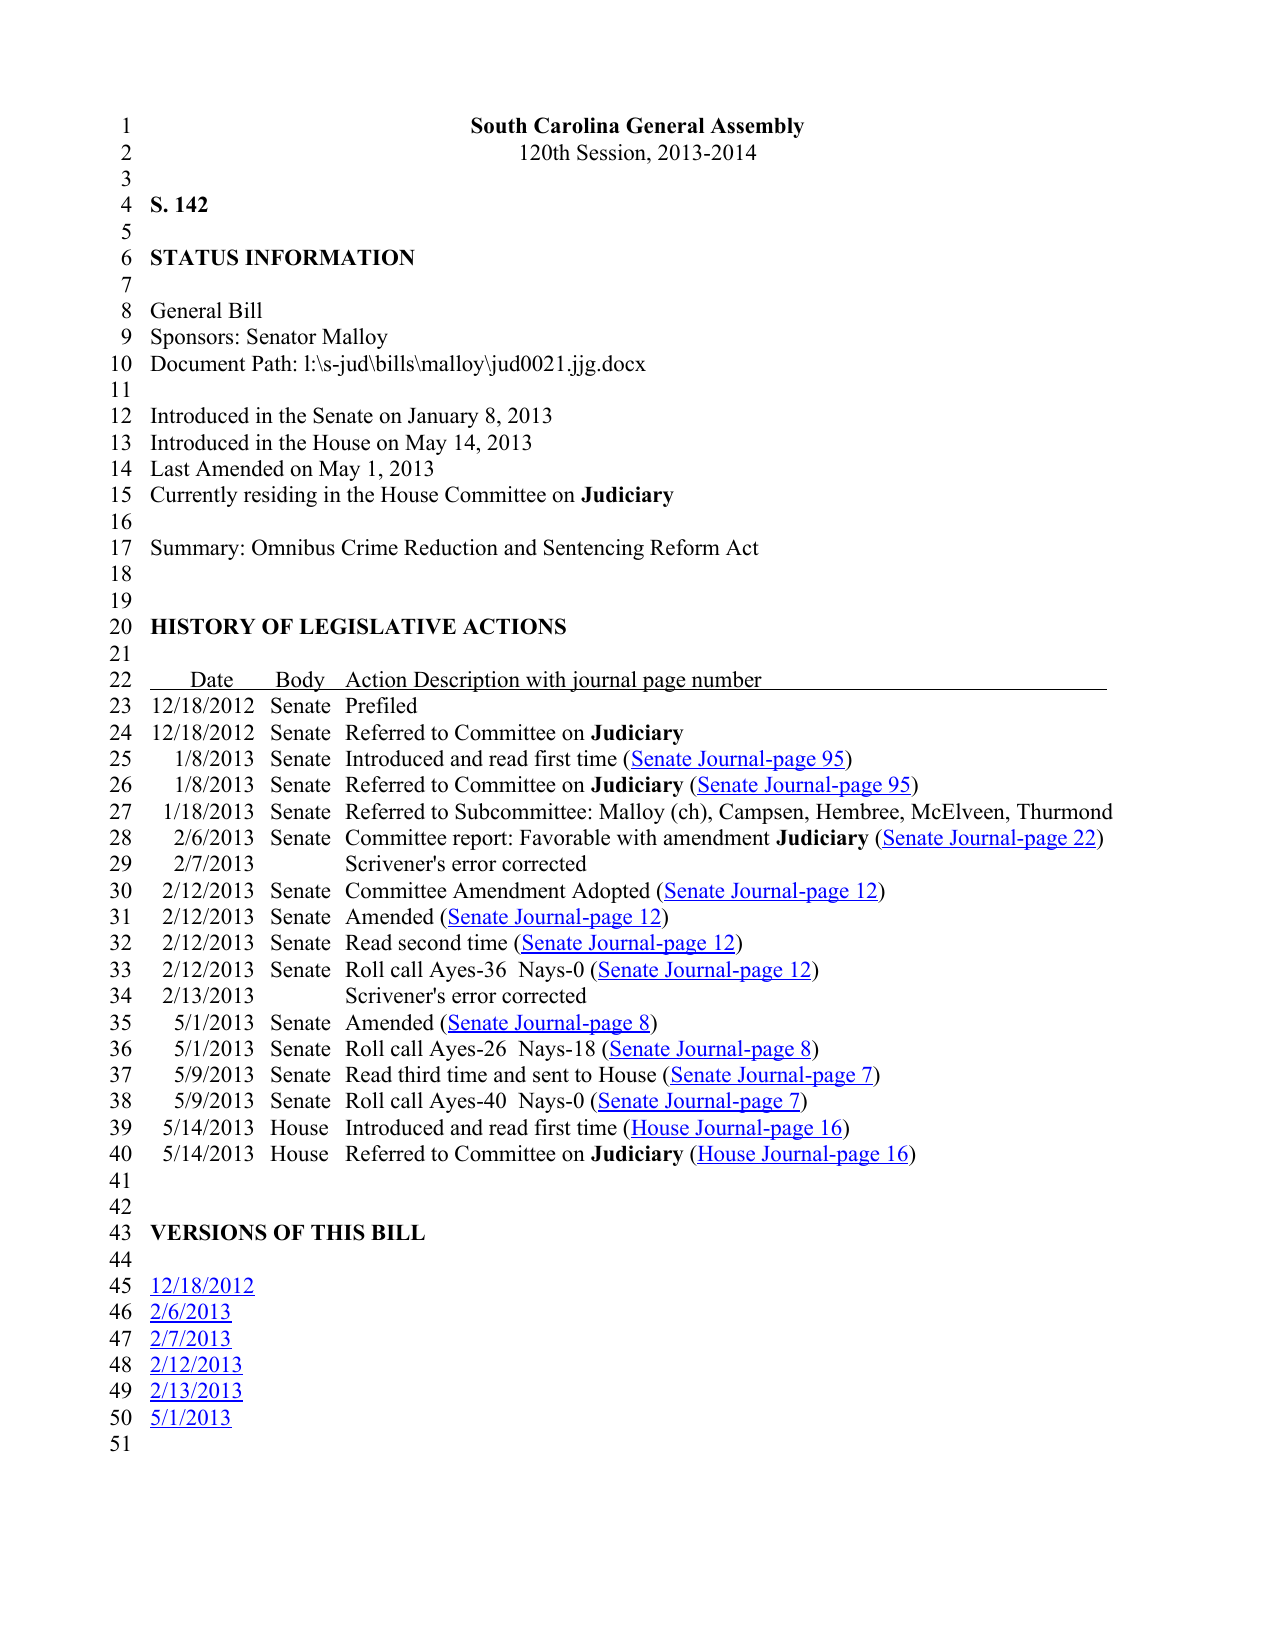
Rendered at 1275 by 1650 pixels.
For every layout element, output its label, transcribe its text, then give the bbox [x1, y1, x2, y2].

text 2/13/2013 Scrivener's error corrected [150, 982, 1125, 1008]
text Summary: Omnibus Crime Reduction and Sentencing Reform Act [150, 534, 1125, 561]
text 2/12/2013 Senate Roll call Ayes-36 Nays-0 (Senate Journal-page 12) [150, 956, 1125, 982]
text HISTORY OF LEGISLATIVE ACTIONS [150, 613, 1125, 639]
text General Bill [150, 297, 1125, 323]
text Last Amended on May 1, 2013 [150, 455, 1125, 481]
text 1/18/2013 Senate Referred to Subcommittee: Malloy (ch), Campsen, Hembree, McElveen, Thurmond [150, 798, 1125, 824]
text Introduced in the Senate on January 8, 2013 [150, 402, 1125, 429]
text 12/18/2012 [150, 1272, 1125, 1298]
text 5/1/2013 [150, 1404, 1125, 1430]
text Sponsors: Senator Malloy [150, 323, 1125, 350]
text 2/7/2013 [150, 1325, 1125, 1351]
text 5/9/2013 Senate Read third time and sent to House (Senate Journal-page 7) [150, 1061, 1125, 1088]
text Date Body Action Description with journal page number [150, 666, 1125, 692]
text Document Path: l:\s-jud\bills\malloy\jud0021.jjg.docx [150, 350, 1125, 376]
text 1/8/2013 Senate Introduced and read first time (Senate Journal-page 95) [150, 745, 1125, 771]
text 2/12/2013 Senate Amended (Senate Journal-page 12) [150, 903, 1125, 929]
text Currently residing in the House Committee on Judiciary [150, 481, 1125, 508]
text 5/1/2013 Senate Roll call Ayes-26 Nays-18 (Senate Journal-page 8) [150, 1035, 1125, 1061]
text STATUS INFORMATION [150, 244, 1125, 271]
text 5/1/2013 Senate Amended (Senate Journal-page 8) [150, 1008, 1125, 1035]
text 5/14/2013 House Introduced and read first time (House Journal-page 16) [150, 1114, 1125, 1140]
text 2/12/2013 Senate Read second time (Senate Journal-page 12) [150, 929, 1125, 956]
text 2/12/2013 [150, 1351, 1125, 1377]
text S. 142 [150, 192, 1125, 218]
text 2/13/2013 [150, 1377, 1125, 1404]
text 2/6/2013 Senate Committee report: Favorable with amendment Judiciary (Senate Journal-page 22) [150, 824, 1125, 850]
text 5/9/2013 Senate Roll call Ayes-40 Nays-0 (Senate Journal-page 7) [150, 1088, 1125, 1114]
text 12/18/2012 Senate Referred to Committee on Judiciary [150, 719, 1125, 745]
text VERSIONS OF THIS BILL [150, 1219, 1125, 1246]
text 1/8/2013 Senate Referred to Committee on Judiciary (Senate Journal-page 95) [150, 771, 1125, 798]
text 12/18/2012 Senate Prefiled [150, 692, 1125, 719]
text South Carolina General Assembly [150, 112, 1125, 139]
text Introduced in the House on May 14, 2013 [150, 429, 1125, 455]
text 2/12/2013 Senate Committee Amendment Adopted (Senate Journal-page 12) [150, 877, 1125, 903]
text 2/6/2013 [150, 1298, 1125, 1325]
text 2/7/2013 Scrivener's error corrected [150, 850, 1125, 877]
text 120th Session, 2013-2014 [150, 139, 1125, 165]
text 5/14/2013 House Referred to Committee on Judiciary (House Journal-page 16) [150, 1140, 1125, 1167]
